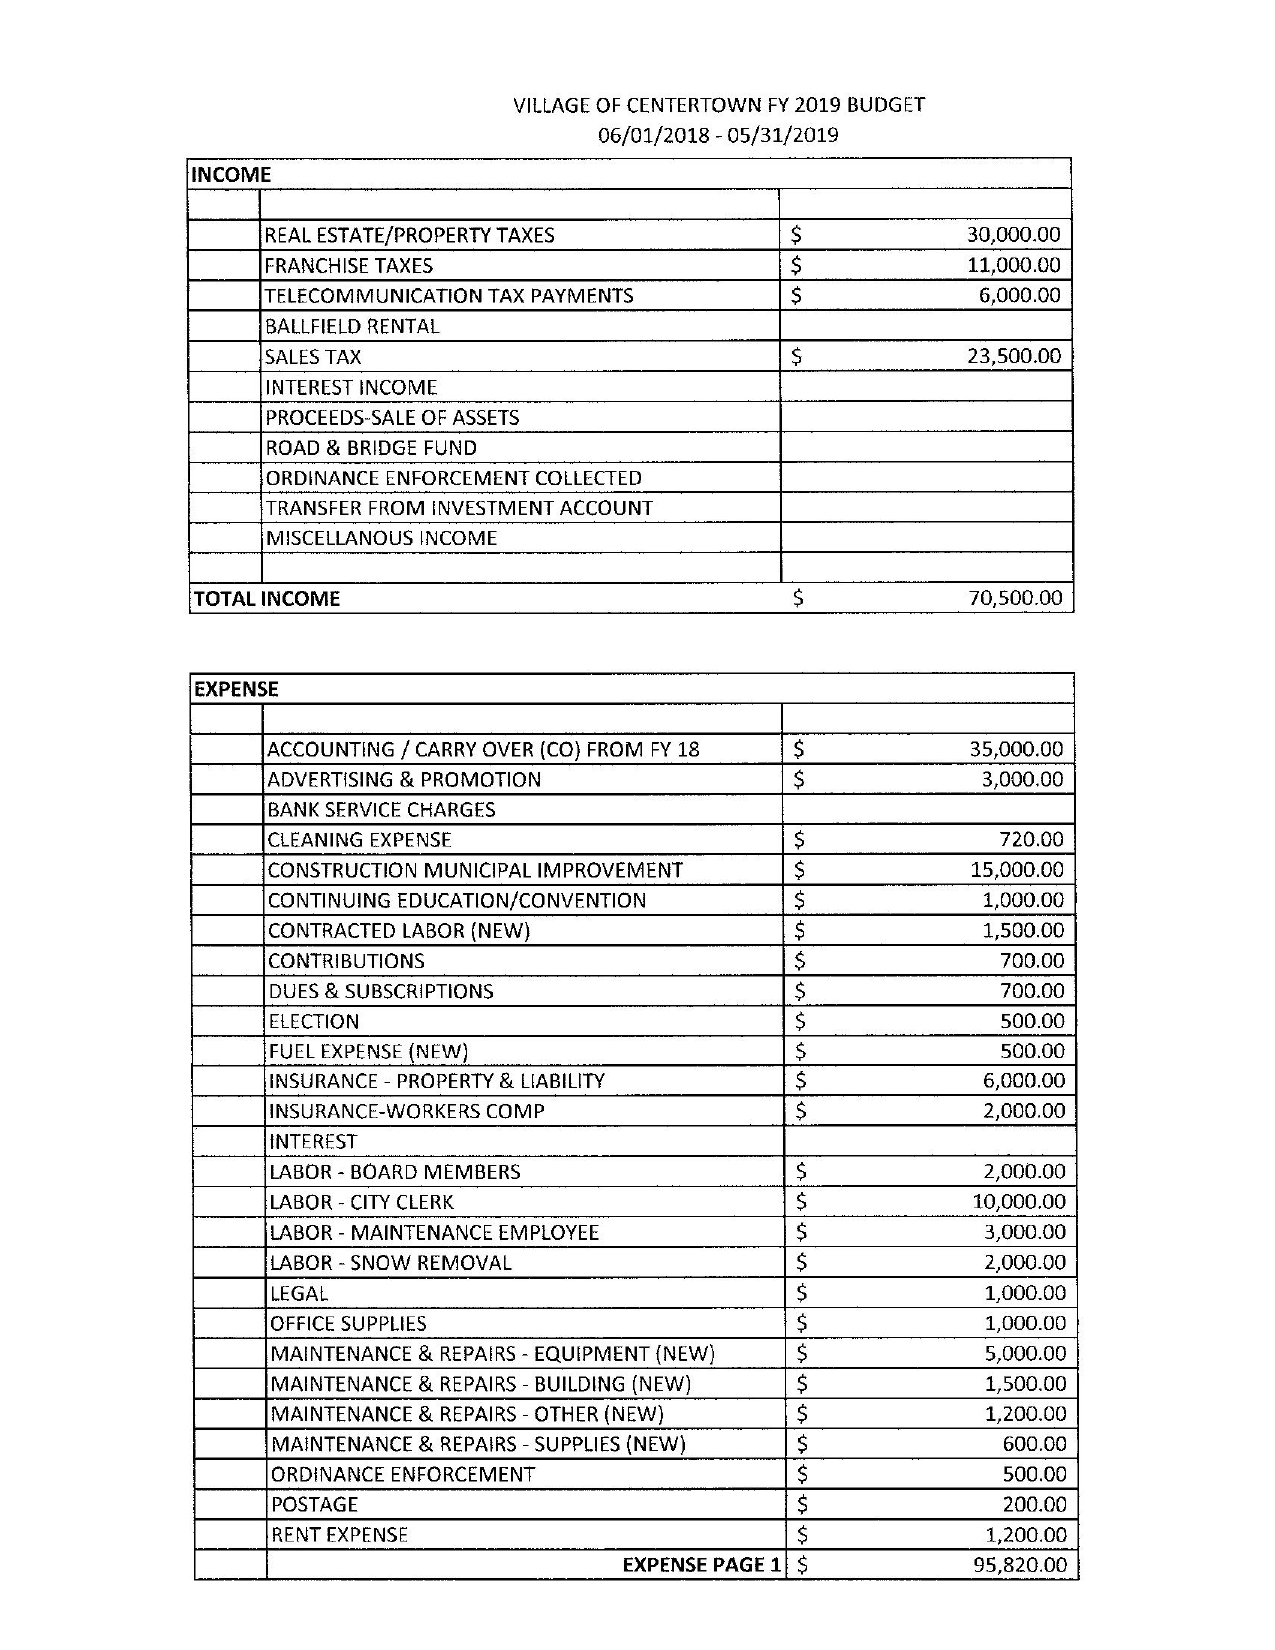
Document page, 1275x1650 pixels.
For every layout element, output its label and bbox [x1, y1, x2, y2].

picture [75, 45, 1275, 1606]
